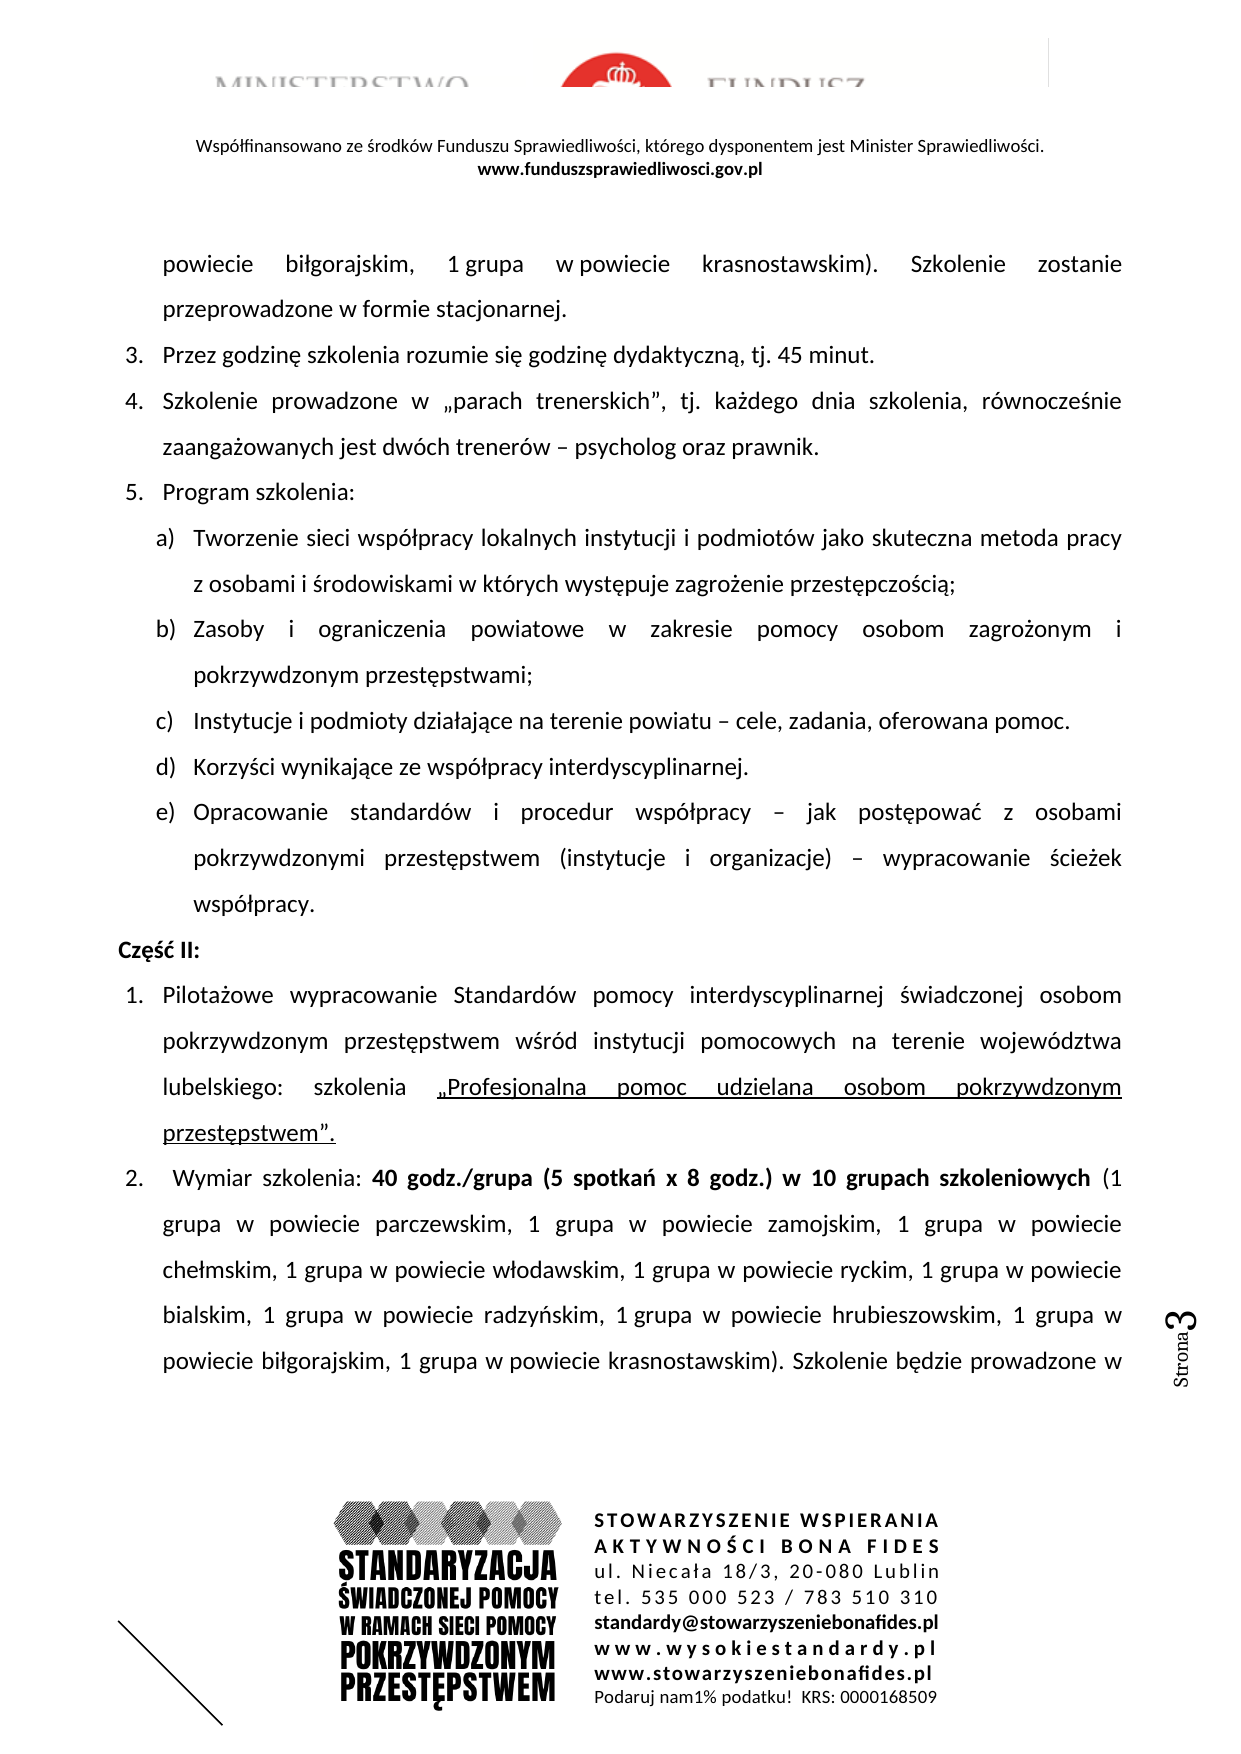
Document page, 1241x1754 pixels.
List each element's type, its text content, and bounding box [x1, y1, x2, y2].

list Opracowanie standardów i procedur współpracy – jak postępować z osobami pokrzywdzonymi przestępstwem (instytucje i organizacje) – wypracowanie ścieżek współpracy. [156, 797, 1122, 918]
list Program szkolenia: [125, 476, 1122, 507]
list Pilotażowe wypracowanie Standardów pomocy interdyscyplinarnej świadczonej osobom pokrzywdzonym przestępstwem wśród instytucji pomocowych na terenie województwa lubelskiego: szkolenia „Profesjonalna pomoc udzielana osobom pokrzywdzonym przestępstwem”. [125, 979, 1122, 1147]
picture [176, 38, 1050, 87]
list Zasoby i ograniczenia powiatowe w zakresie pomocy osobom zagrożonym i pokrzywdzonym przestępstwami; [156, 614, 1122, 690]
picture [303, 1466, 588, 1751]
list Tworzenie sieci współpracy lokalnych instytucji i podmiotów jako skuteczna metoda pracy z osobami i środowiskami w których występuje zagrożenie przestępczością; [156, 522, 1122, 598]
list Instytucje i podmioty działające na terenie powiatu – cele, zadania, oferowana pomoc. [156, 705, 1122, 736]
list Szkolenie prowadzone w „parach trenerskich”, tj. każdego dnia szkolenia, równocześnie zaangażowanych jest dwóch trenerów – psycholog oraz prawnik. [125, 385, 1122, 461]
list Przez godzinę szkolenia rozumie się godzinę dydaktyczną, tj. 45 minut. [125, 339, 1122, 370]
list Korzyści wynikające ze współpracy interdyscyplinarnej. [156, 751, 1122, 781]
text Część II: [118, 934, 1122, 964]
